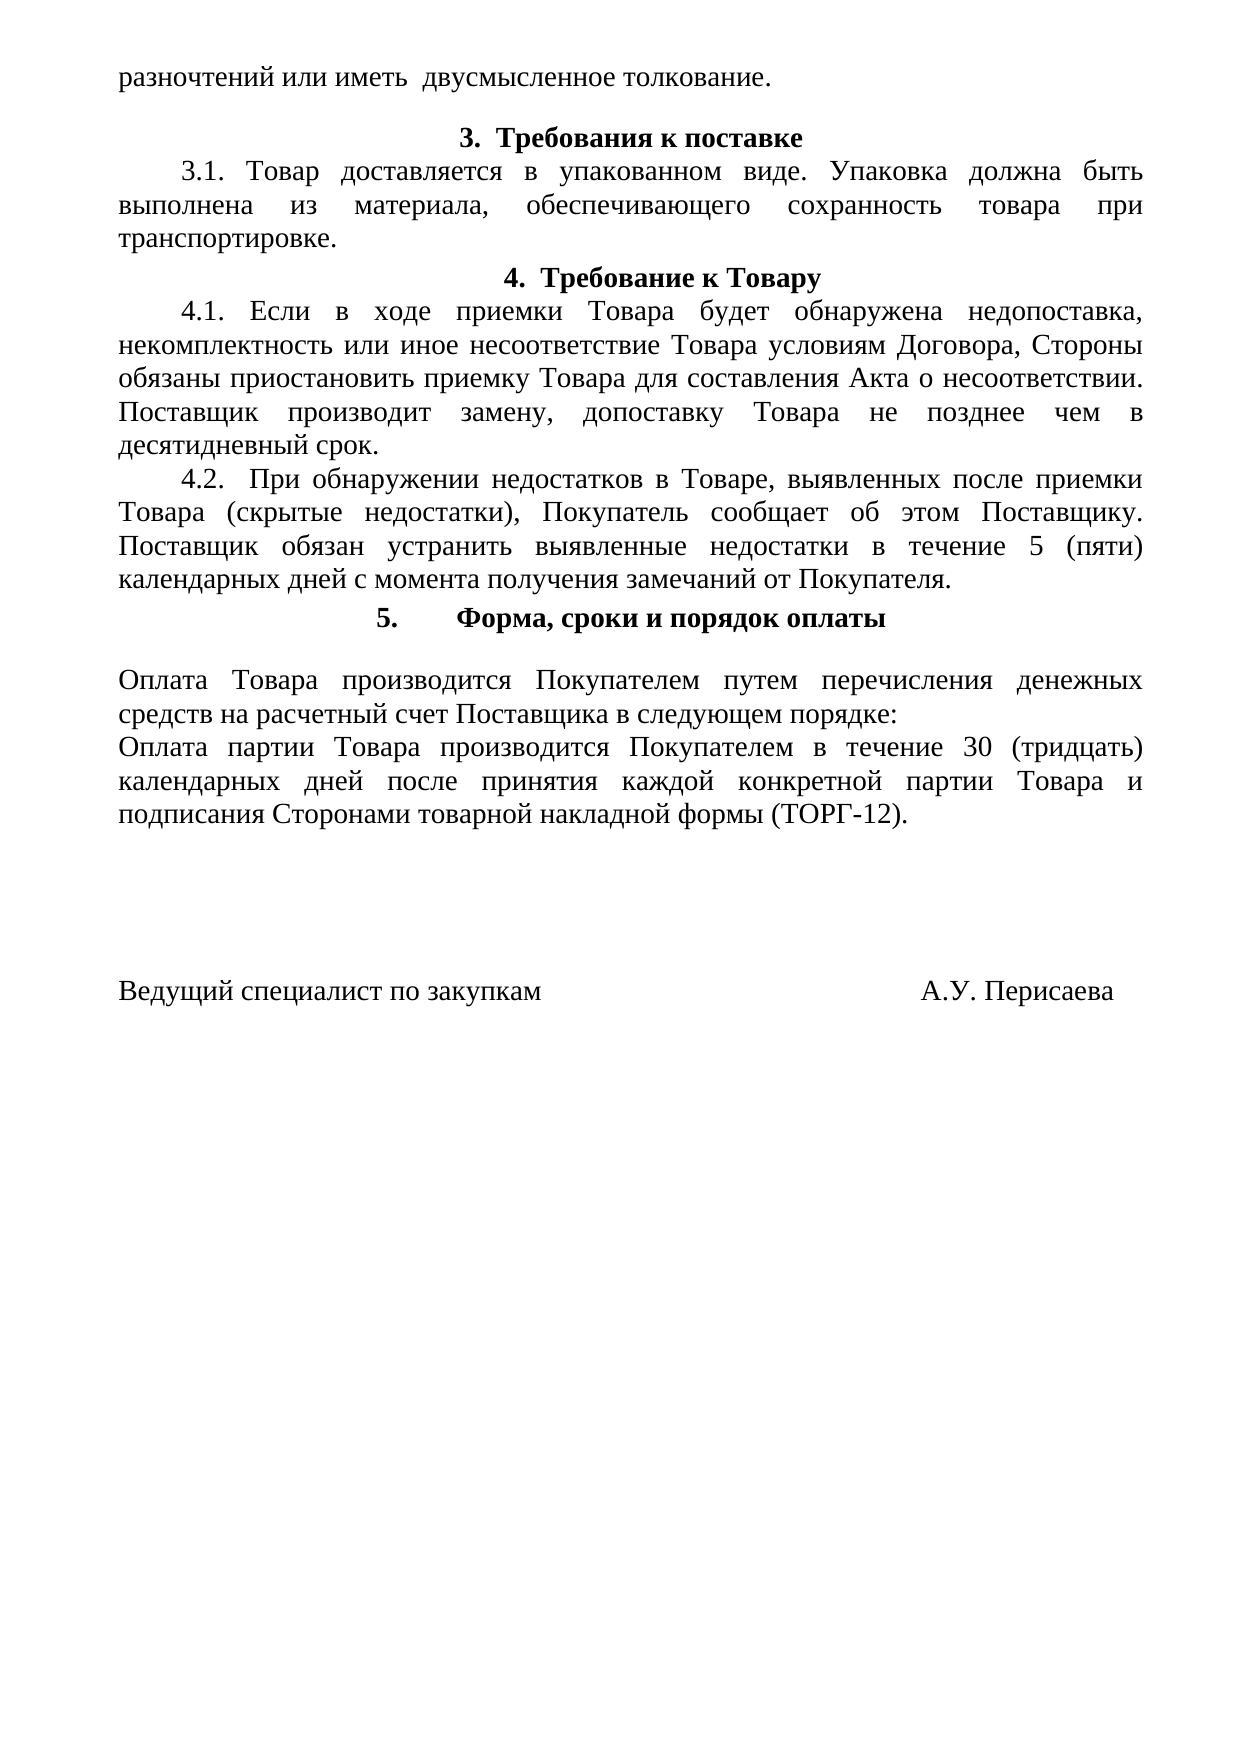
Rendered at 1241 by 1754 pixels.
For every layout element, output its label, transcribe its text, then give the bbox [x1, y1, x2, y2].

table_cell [107, 59, 1155, 93]
table_cell 3.1. Товар доставляется в упакованном виде. Упаковка должна быть выполнена из материала, обеспечивающего сохранность товара при транспортировке. [107, 154, 1155, 254]
table_cell 3. Требования к поставке [107, 93, 1155, 153]
table_cell 5. Форма, сроки и порядок оплаты [107, 595, 1155, 634]
table_cell 4.2. При обнаружении недостатков в Товаре, выявленных после приемки Товара (скрытые недостатки), Покупатель сообщает об этом Поставщику. Поставщик обязан устранить выявленные недостатки в течение 5 (пяти) календарных дней с момента получения замечаний от Покупателя. [107, 461, 1155, 595]
table_cell 4.1. Если в ходе приемки Товара будет обнаружена недопоставка, некомплектность или иное несоответствие Товара условиям Договора, Стороны обязаны приостановить приемку Товара для составления Акта о несоответствии. Поставщик производит замену, допоставку Товара не позднее чем в десятидневный срок. [107, 293, 1155, 461]
table_cell 4. Требование к Товару [107, 254, 1155, 293]
table_cell Оплата Товара производится Покупателем путем перечисления денежных средств на расчетный счет Поставщика в следующем порядке: [107, 634, 1155, 729]
table_cell Оплата партии Товара производится Покупателем в течение 30 (тридцать) календарных дней после принятия каждой конкретной партии Товара и подписания Сторонами товарной накладной формы (ТОРГ-12). [107, 730, 1155, 830]
text Ведущий специалист по закупкам А.У. Перисаева [118, 973, 1122, 1007]
